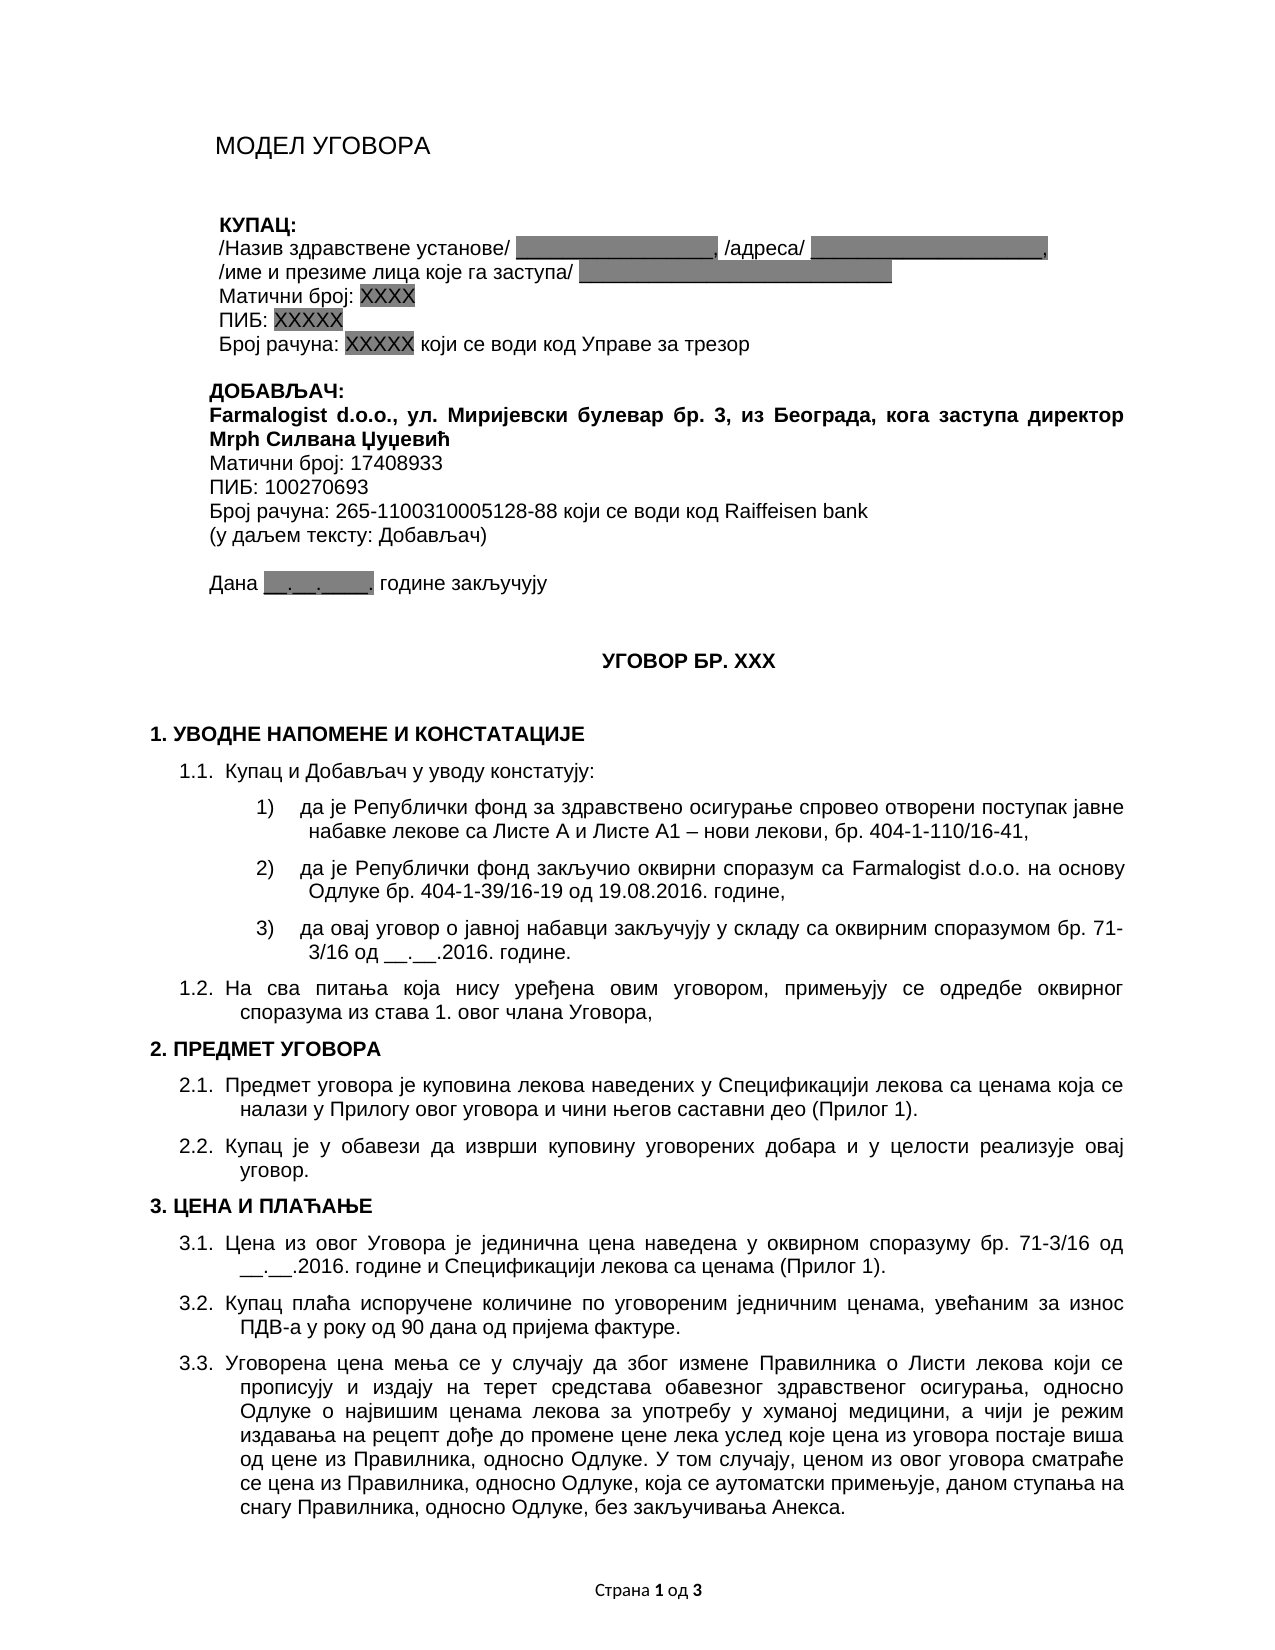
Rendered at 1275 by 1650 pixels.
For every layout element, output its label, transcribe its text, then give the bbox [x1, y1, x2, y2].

text Број рачуна: XXXXX који се води код Управе за трезор [414, 331, 1125, 355]
text ПИБ: 100270693 [209, 475, 1125, 499]
text (у даљем тексту: Добављач) [209, 523, 1125, 547]
text Матични број: XXXX [219, 283, 1125, 307]
list Уговорена цена мења се у случају да због измене Правилника о Листи лекова који се прописују и издају на терет средстава обавезног здравственог осигурања, односно Одлуке о највишим ценама лекова за употребу у хуманој медицини, а чији је режим издавања на рецепт дође до промене цене лека услед које цена из уговора постаје виша од цене из Правилника, односно Одлуке. У том случају, ценом из овог уговора сматраће се цена из Правилника, односно Одлуке, која се аутоматски примењује, даном ступања на снагу Правилника, односно Одлуке, без закључивања Анекса. [179, 1351, 1125, 1519]
list Купац је у обавези да изврши куповину уговорених добара и у целости реализује овај уговор. [179, 1133, 1125, 1181]
list да је Републички фонд закључио оквирни споразум са Farmalogist d.o.o. на основу Одлуке бр. 404-1-39/16-19 од 19.08.2016. године, [256, 855, 1125, 903]
text Дана __.__.____. године закључују [374, 571, 1125, 595]
text /Назив здравствене установе/ _________________, /адреса/ ____________________, /име и презиме лица које га заступа/ ___________________________ [219, 237, 579, 283]
list да овај уговор о јавној набавци закључују у складу са оквирним споразумом бр. 71-3/16 од __.__.2016. године. [256, 916, 1125, 964]
text ПИБ: XXXXX [219, 307, 1125, 331]
list да је Републички фонд за здравствено осигурање спровео отворени поступак јавне набавке лекове са Листе А и Листе А1 – нови лекови, бр. 404-1-110/16-41, [256, 795, 1125, 843]
list На сва питања која нису уређена овим уговором, примењују се одредбе оквирног споразума из става 1. овог члана Уговора, [179, 976, 1125, 1024]
text Матични број: 17408933 [209, 451, 1125, 475]
text КУПАЦ: [150, 213, 1125, 237]
text 2. ПРЕДМЕТ УГОВОРА [150, 1037, 1125, 1061]
list Цена из овог Уговора је јединична цена наведена у оквирном споразуму бр. 71-3/16 од __.__.2016. године и Спецификацији лекова са ценама (Прилог 1). [179, 1230, 1125, 1278]
text 1. УВОДНЕ НАПОМЕНЕ И КОНСТАТАЦИЈЕ [150, 722, 1125, 746]
text Farmalogist d.o.o., ул. Миријевски булевар бр. 3, из Београда, кога заступа директор Mrph Силвана Џуџевић [209, 403, 1125, 451]
text УГОВОР БР. ХХХ [602, 649, 1125, 673]
text 3. ЦЕНА И ПЛАЋАЊЕ [150, 1194, 1125, 1218]
list Купац плаћа испоручене количине по уговореним једничним ценама, увећаним за износ ПДВ-а у року од 90 дана од пријема фактуре. [179, 1291, 1125, 1339]
text /Назив здравствене установе/ _________________, /адреса/ ____________________, /име и презиме лица које га заступа/ ___________________________ [892, 237, 1079, 283]
text ДОБАВЉАЧ: [209, 379, 1125, 403]
list Купац и Добављач у уводу констатују: [179, 758, 1125, 782]
text Број рачуна: 265-1100310005128-88 који се води код Raiffeisen bank [209, 499, 1125, 523]
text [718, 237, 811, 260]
subtitle МОДЕЛ УГОВОРА [187, 131, 1125, 159]
list Предмет уговора је куповина лекова наведених у Спецификацији лекова са ценама која се налази у Прилогу овог уговора и чини његов саставни део (Прилог 1). [179, 1073, 1125, 1121]
